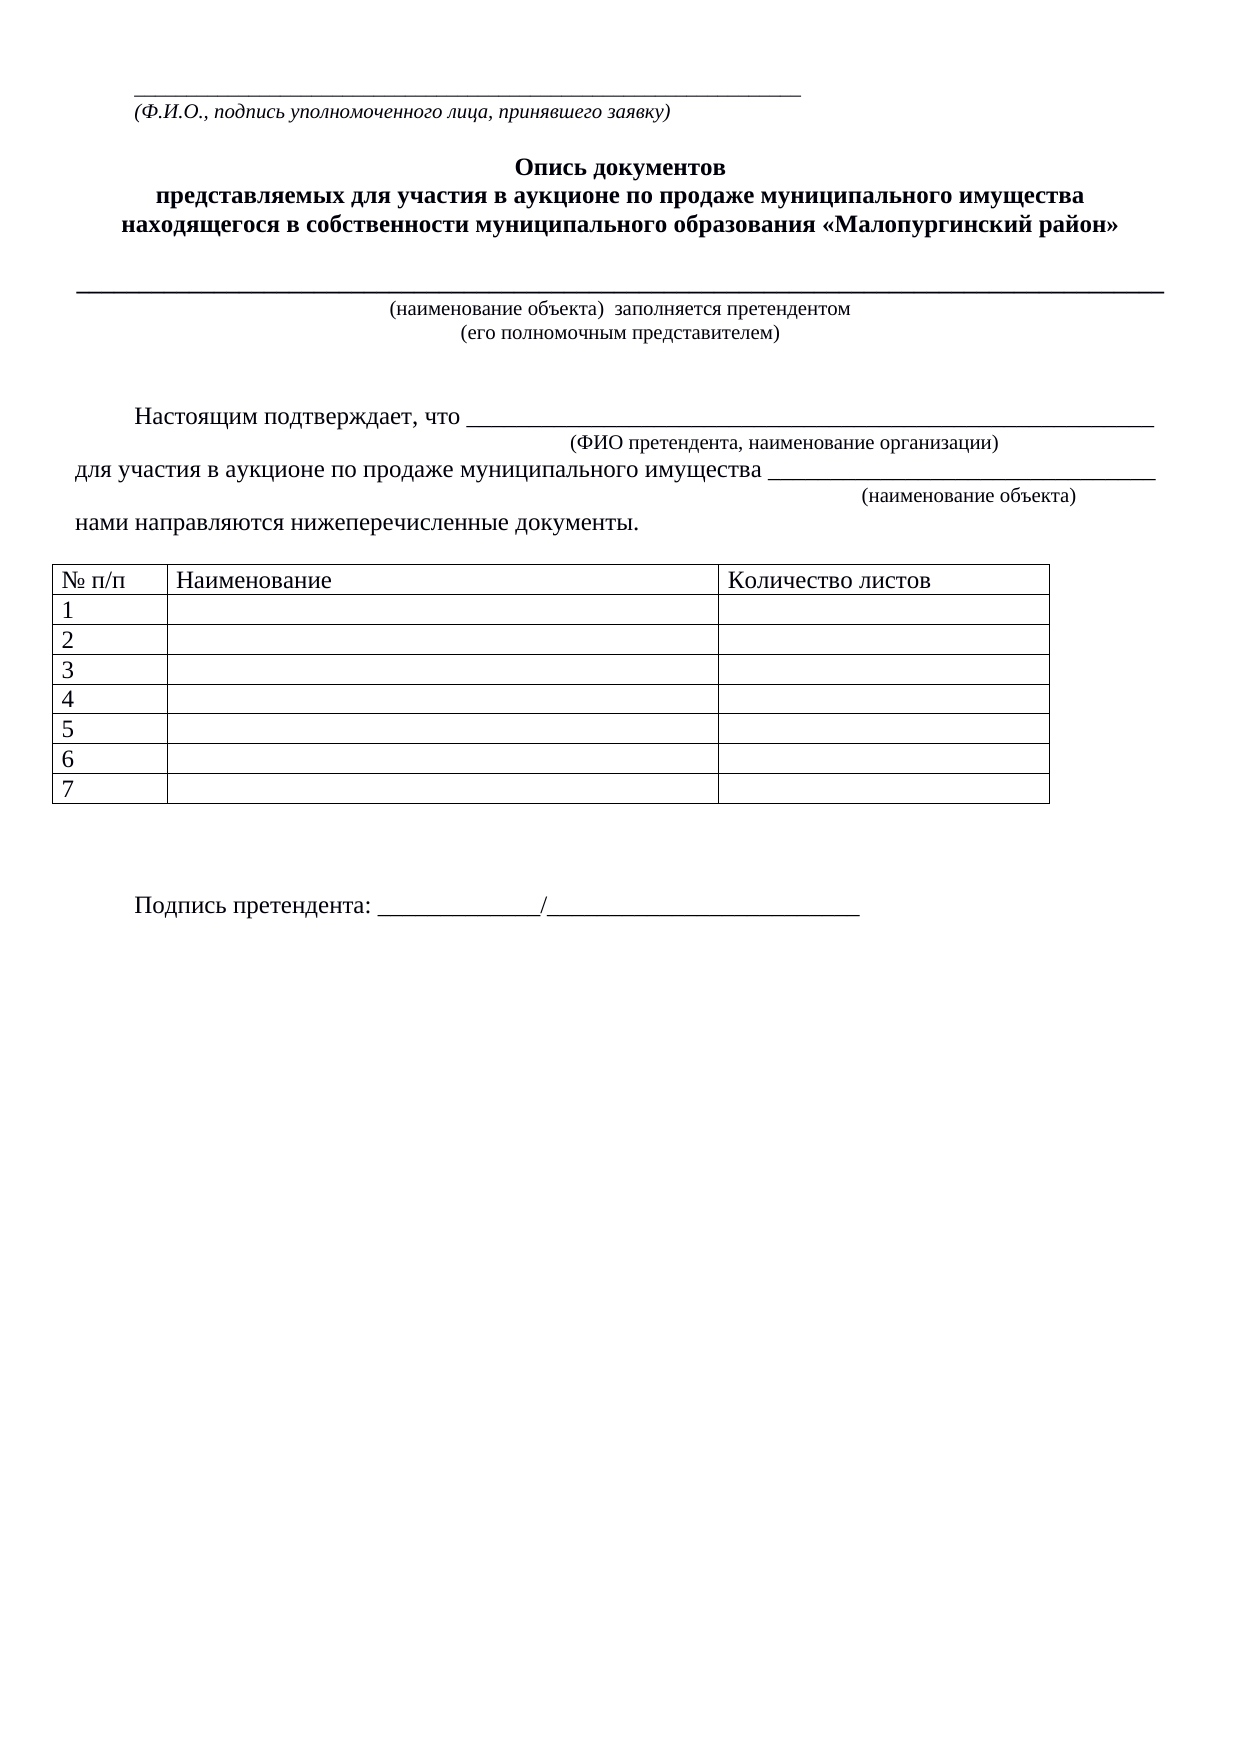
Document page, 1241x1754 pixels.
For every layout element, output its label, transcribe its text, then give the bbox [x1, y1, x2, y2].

text Подпись претендента: _____________/_________________________ [75, 890, 1165, 919]
text нами направляются нижеперечисленные документы. [75, 507, 1165, 536]
table_cell [719, 685, 1049, 713]
table_cell 7 [53, 774, 167, 803]
text (Ф.И.О., подпись уполномоченного лица, принявшего заявку) [75, 99, 1165, 123]
table_cell [719, 774, 1049, 803]
table_cell 5 [53, 714, 167, 743]
table_cell [168, 744, 718, 773]
table_cell [719, 625, 1049, 654]
table_cell [168, 595, 718, 624]
text Настоящим подтверждает, что _______________________________________________________ [75, 401, 1165, 430]
table_cell 2 [53, 625, 167, 654]
table_cell [719, 655, 1049, 683]
text (его полномочным представителем) [75, 320, 1165, 344]
table_header Наименование [168, 565, 718, 594]
table_cell [719, 595, 1049, 624]
table_cell [168, 685, 718, 713]
text (ФИО претендента, наименование организации) [75, 430, 1165, 454]
table_cell [168, 655, 718, 683]
table_cell 6 [53, 744, 167, 773]
text (наименование объекта) [75, 483, 1165, 507]
text представляемых для участия в аукционе по продаже муниципального имущества [75, 181, 1165, 209]
text _______________________________________________________________________________________ [75, 267, 1165, 296]
table_cell 3 [53, 655, 167, 683]
table_cell [719, 744, 1049, 773]
table_cell 4 [53, 685, 167, 713]
text для участия в аукционе по продаже муниципального имущества _______________________________ [75, 454, 1165, 483]
table_cell 1 [53, 595, 167, 624]
list Опись документов [75, 152, 1165, 181]
table_header Количество листов [719, 565, 1049, 594]
text (наименование объекта) заполняется претендентом [75, 296, 1165, 320]
table_cell [168, 774, 718, 803]
table_cell [168, 625, 718, 654]
text ________________________________________________________________ [75, 75, 1165, 99]
table_cell [719, 714, 1049, 743]
table_header № п/п [53, 565, 167, 594]
table_cell [168, 714, 718, 743]
text находящегося в собственности муниципального образования «Малопургинский район» [75, 209, 1165, 238]
